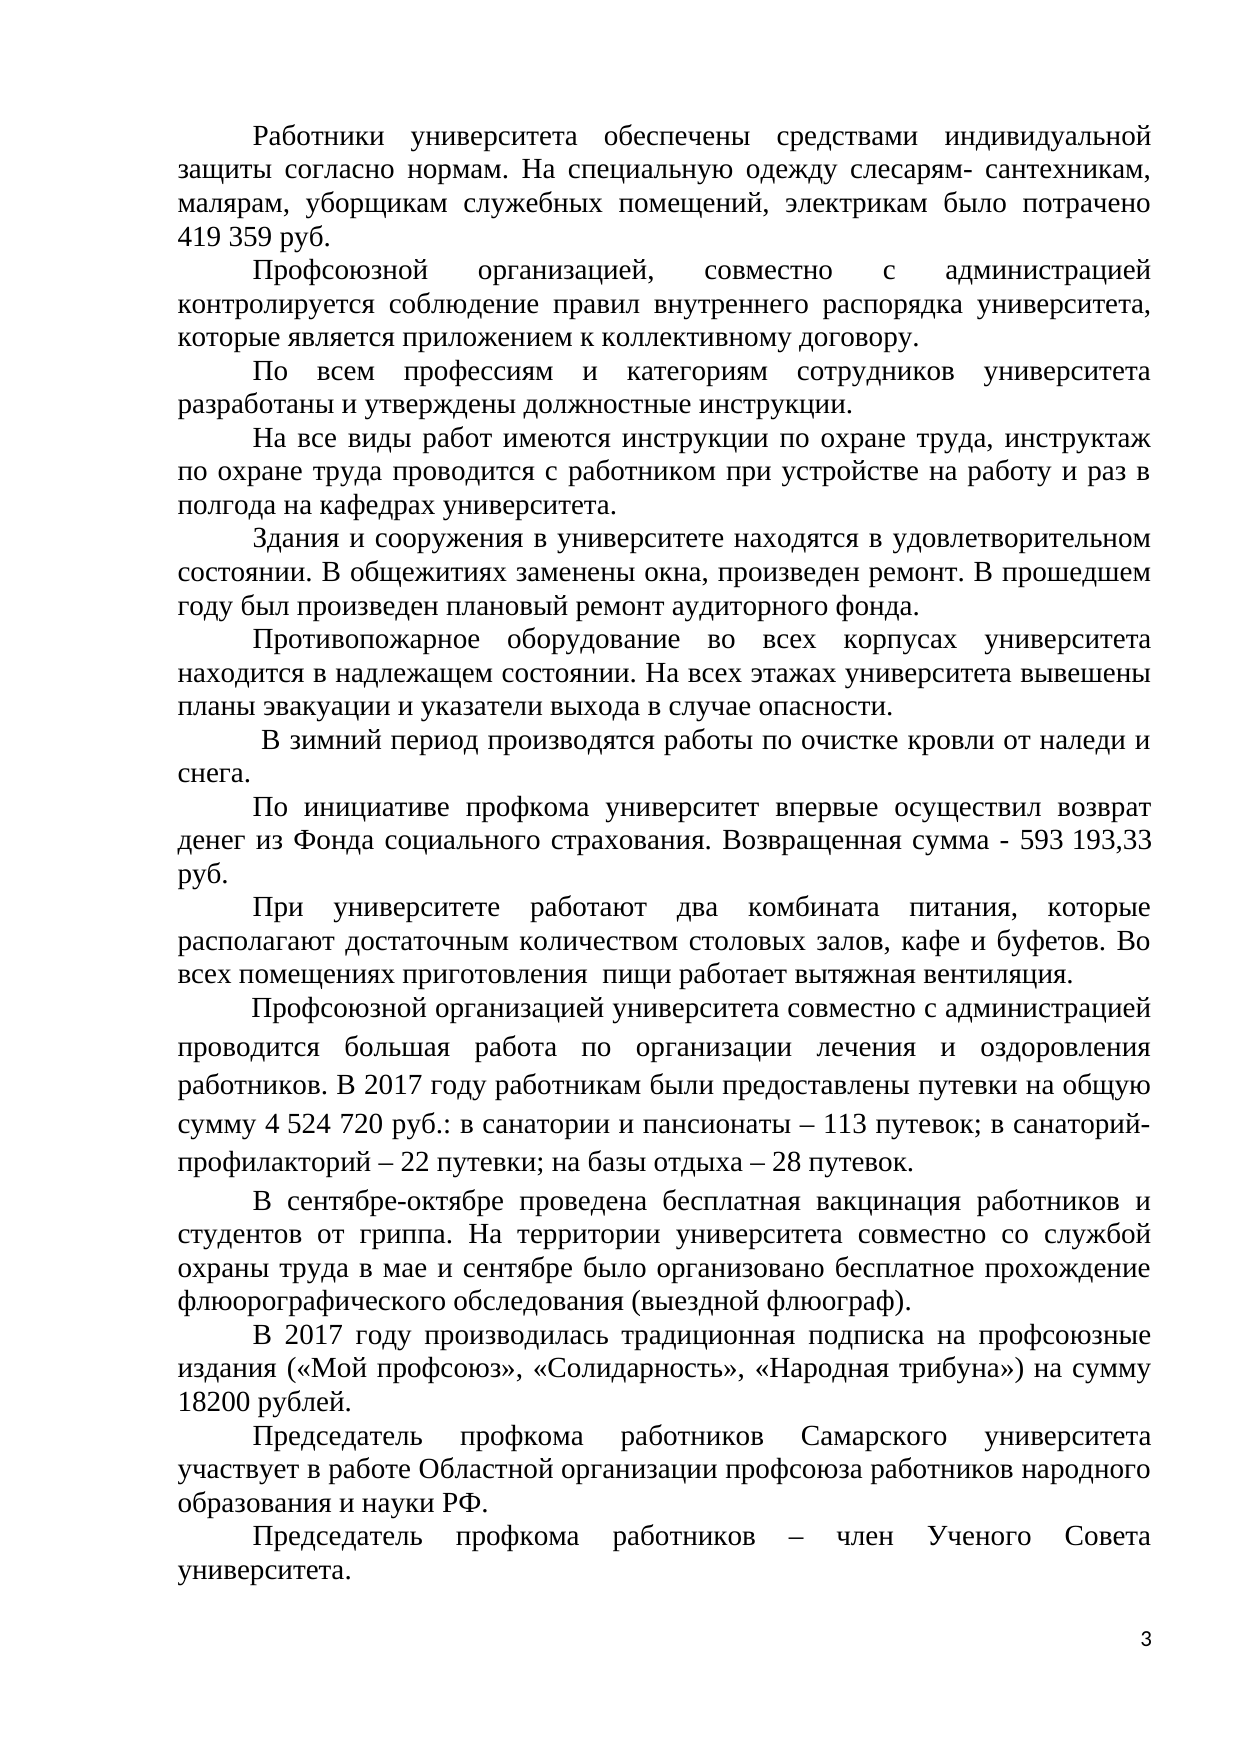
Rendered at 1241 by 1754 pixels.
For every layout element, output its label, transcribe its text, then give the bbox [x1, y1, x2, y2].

text В зимний период производятся работы по очистке кровли от наледи и снега. [177, 722, 1152, 789]
text При университете работают два комбината питания, которые располагают достаточным количеством столовых залов, кафе и буфетов. Во всех помещениях приготовления пищи работает вытяжная вентиляция. [177, 889, 1152, 990]
text В 2017 году производилась традиционная подписка на профсоюзные издания («Мой профсоюз», «Солидарность», «Народная трибуна») на сумму 18200 рублей. [177, 1317, 1152, 1418]
text По инициативе профкома университет впервые осуществил возврат денег из Фонда социального страхования. Возвращенная сумма - 593 193,33 руб. [177, 789, 1152, 889]
text В сентябре-октябре проведена бесплатная вакцинация работников и студентов от гриппа. На территории университета совместно со службой охраны труда в мае и сентябре было организовано бесплатное прохождение флюорографического обследования (выездной флюограф). [177, 1183, 1152, 1317]
text Работники университета обеспечены средствами индивидуальной защиты согласно нормам. На специальную одежду слесарям- сантехникам, малярам, уборщикам служебных помещений, электрикам было потрачено 419 359 руб. [177, 118, 1152, 252]
text Профсоюзной организацией, совместно с администрацией контролируется соблюдение правил внутреннего распорядка университета, которые является приложением к коллективному договору. [177, 252, 1152, 353]
text По всем профессиям и категориям сотрудников университета разработаны и утверждены должностные инструкции. [177, 353, 1152, 420]
text Здания и сооружения в университете находятся в удовлетворительном состоянии. В общежитиях заменены окна, произведен ремонт. В прошедшем году был произведен плановый ремонт аудиторного фонда. [177, 521, 1152, 621]
text Противопожарное оборудование во всех корпусах университета находится в надлежащем состоянии. На всех этажах университета вывешены планы эвакуации и указатели выхода в случае опасности. [177, 621, 1152, 722]
text На все виды работ имеются инструкции по охране труда, инструктаж по охране труда проводится с работником при устройстве на работу и раз в полгода на кафедрах университета. [177, 420, 1152, 521]
text Профсоюзной организацией университета совместно с администрацией проводится большая работа по организации лечения и оздоровления работников. В 2017 году работникам были предоставлены путевки на общую сумму 4 524 720 руб.: в санатории и пансионаты – 113 путевок; в санаторий-профилакторий – 22 путевки; на базы отдыха – 28 путевок. [177, 990, 1152, 1178]
text Председатель профкома работников Самарского университета участвует в работе Областной организации профсоюза работников народного образования и науки РФ. [177, 1418, 1152, 1518]
text Председатель профкома работников – член Ученого Совета университета. [177, 1518, 1152, 1585]
